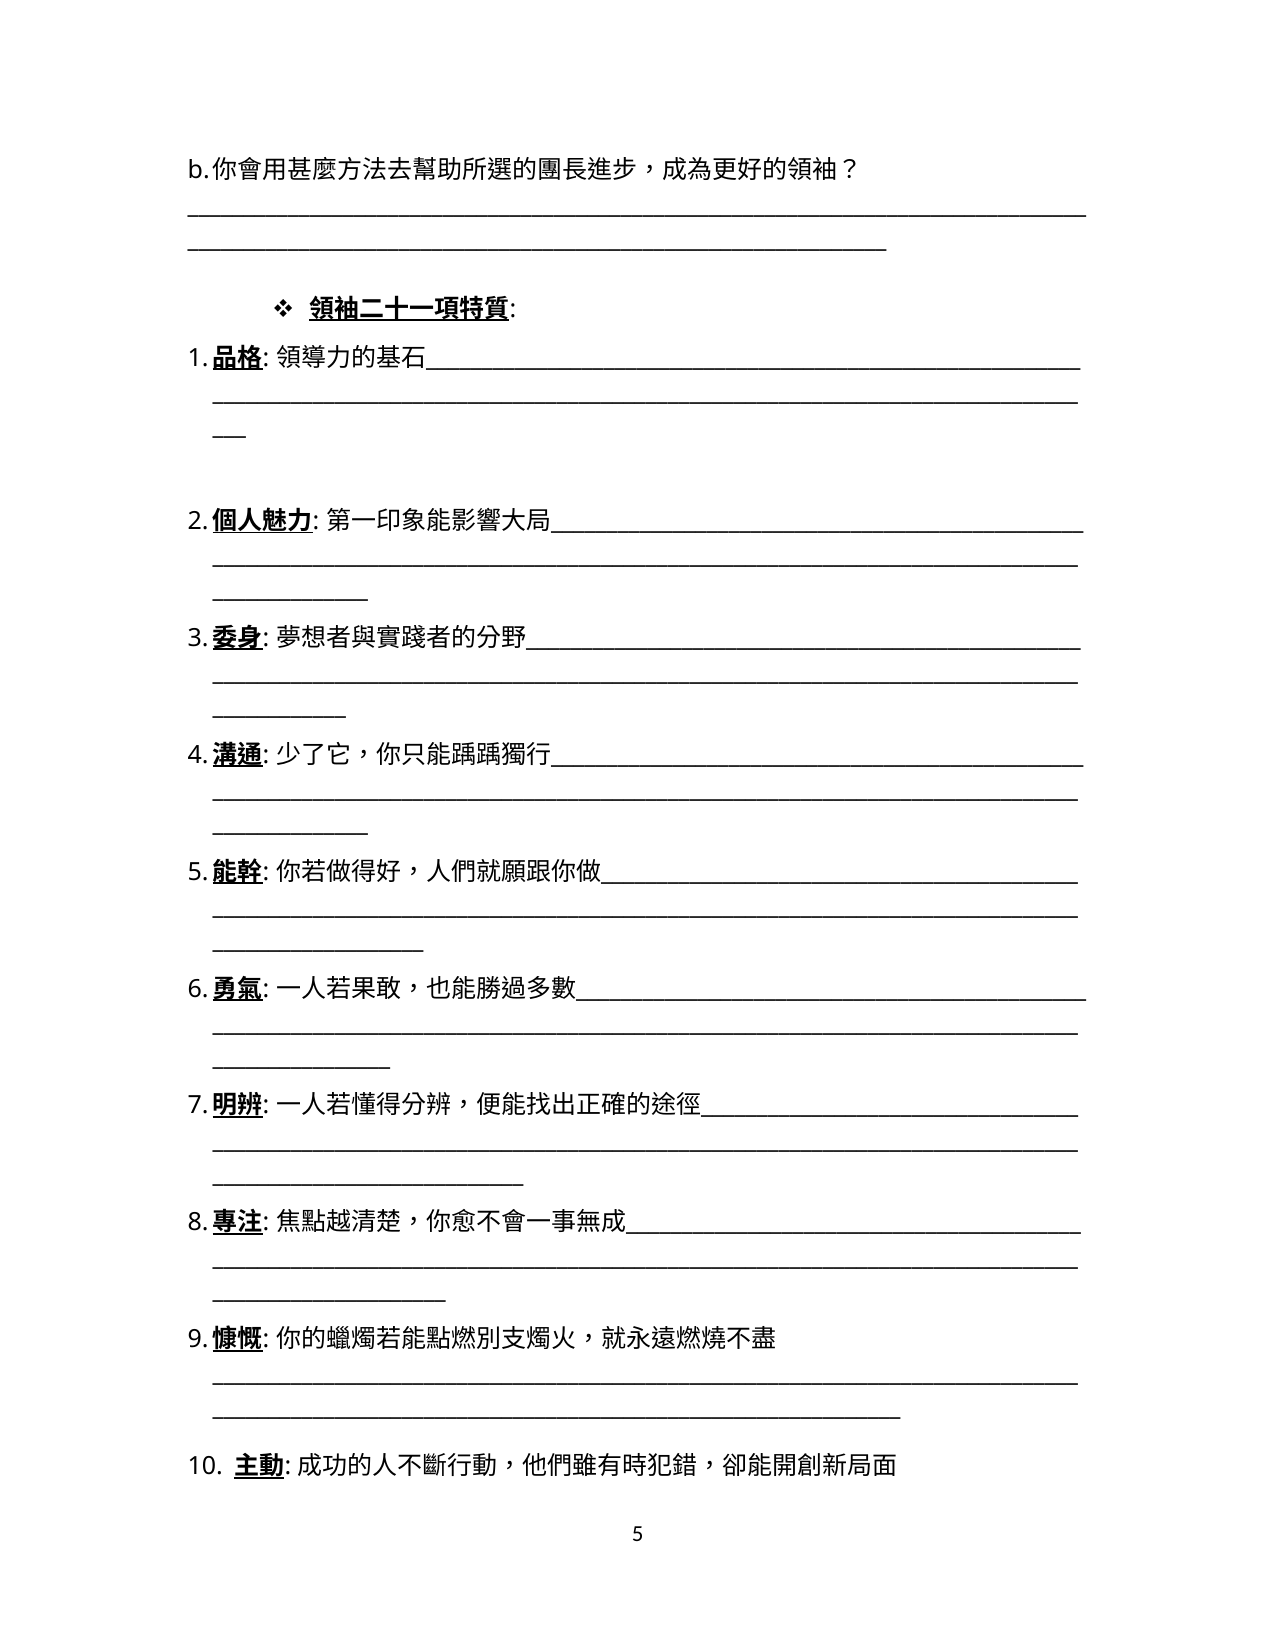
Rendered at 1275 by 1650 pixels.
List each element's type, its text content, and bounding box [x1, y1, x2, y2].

list 能幹: 你若做得好，人們就願跟你做____________________________________________________________________________________________________________________________________________ [187, 851, 1087, 956]
list 溝通: 少了它，你只能踽踽獨行____________________________________________________________________________________________________________________________________________ [187, 734, 1087, 839]
text ________________________________________________________________________________________________________________________________________________ [187, 186, 1087, 254]
list 慷慨: 你的蠟燭若能點燃別支燭火，就永遠燃燒不盡 [187, 1319, 1087, 1355]
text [212, 1355, 1087, 1423]
list 明辨: 一人若懂得分辨，便能找出正確的途徑____________________________________________________________________________________________________________________________________________ [187, 1085, 1087, 1189]
list 領袖二十一項特質: [272, 288, 1087, 325]
list 你會用甚麼方法去幫助所選的團長進步，成為更好的領袖？ [187, 150, 1087, 186]
list 品格: 領導力的基石____________________________________________________________________________________________________________________________________________ [187, 337, 1087, 442]
list 主動: 成功的人不斷行動，他們雖有時犯錯，卻能開創新局面 [187, 1446, 1087, 1482]
list 個人魅力: 第一印象能影響大局____________________________________________________________________________________________________________________________________________ [187, 501, 1087, 605]
list 委身: 夢想者與實踐者的分野____________________________________________________________________________________________________________________________________________ [187, 617, 1087, 722]
list 勇氣: 一人若果敢，也能勝過多數____________________________________________________________________________________________________________________________________________ [187, 968, 1087, 1072]
list 專注: 焦點越清楚，你愈不會一事無成____________________________________________________________________________________________________________________________________________ [187, 1202, 1087, 1306]
